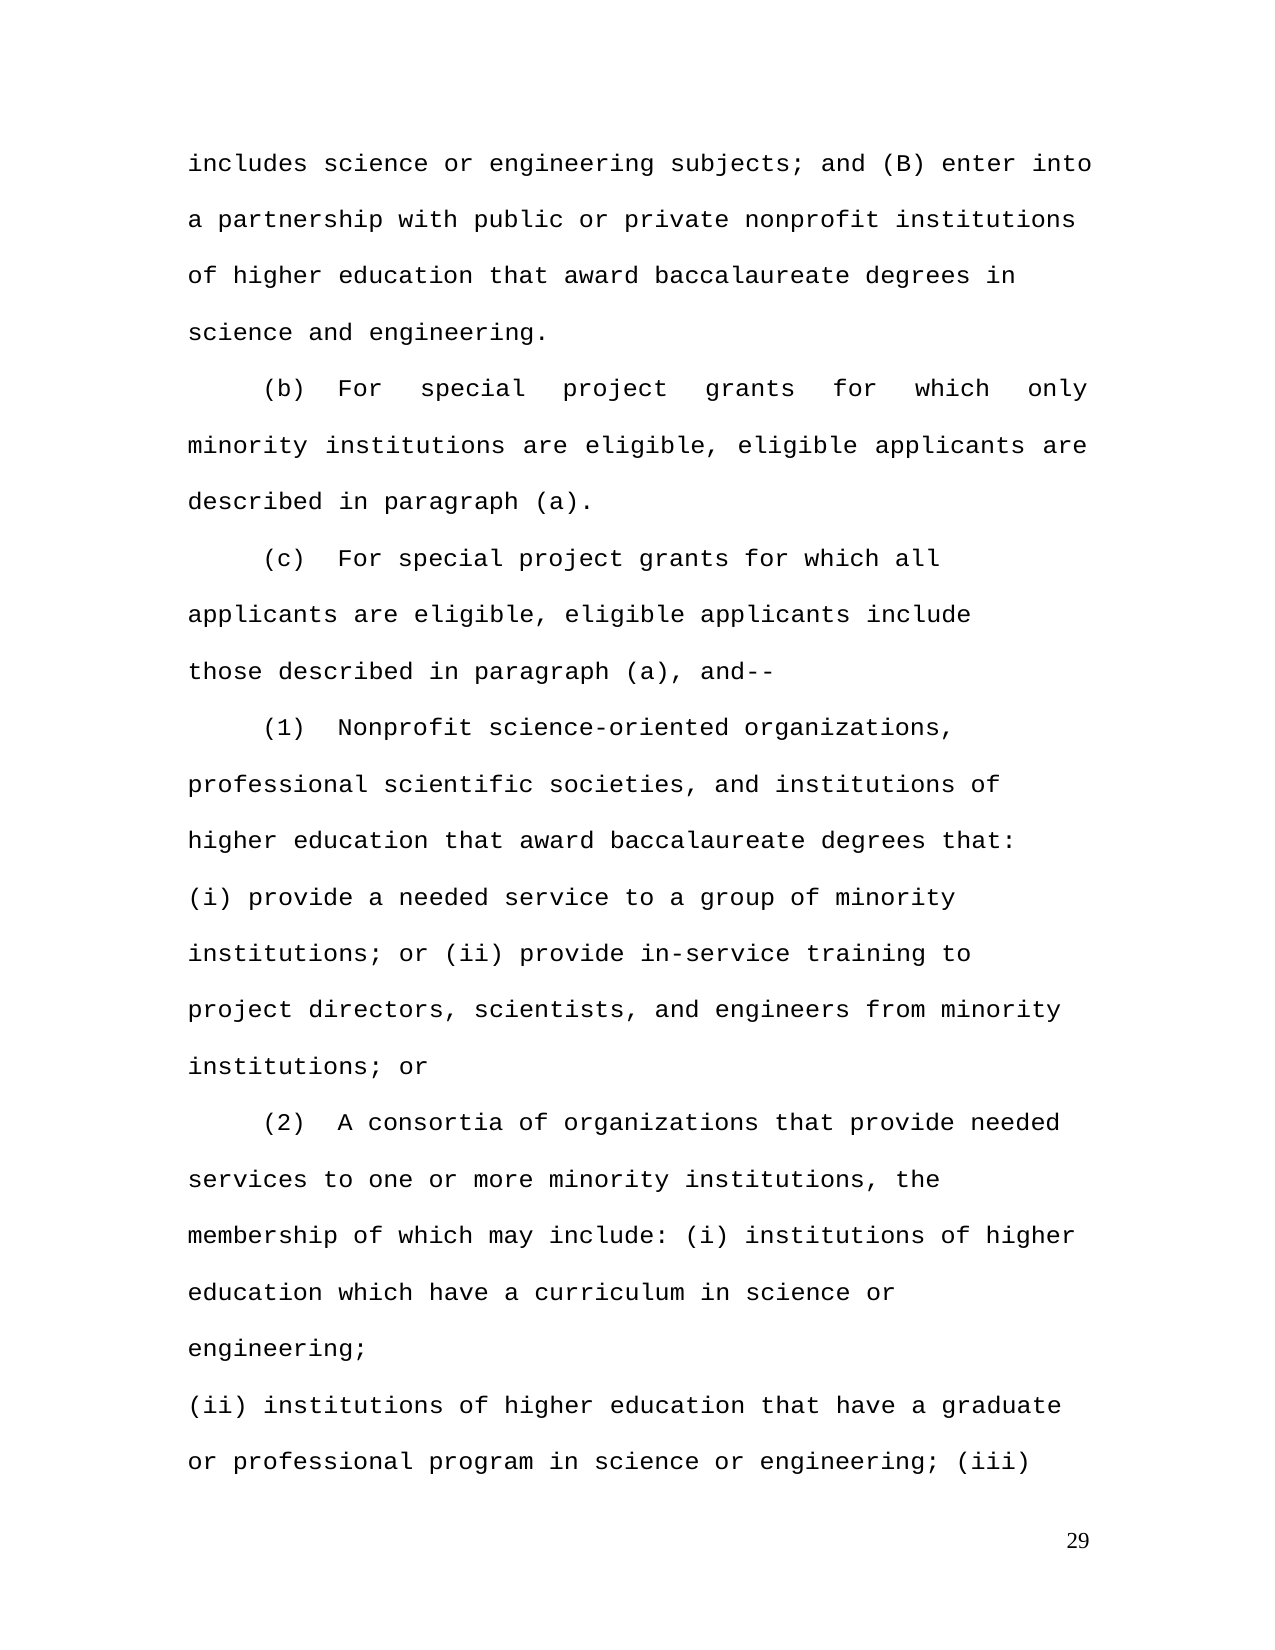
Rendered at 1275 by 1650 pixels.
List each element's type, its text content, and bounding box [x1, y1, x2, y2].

list A consortia of organizations that provide needed services to one or more minority institutions, the membership of which may include: (i) institutions of higher education which have a curriculum in science or engineering; [187, 1111, 1087, 1364]
list For special project grants for which all applicants are eligible, eligible applicants include those described in paragraph (a), and-- [187, 546, 1057, 686]
text includes science or engineering subjects; and (B) enter into a partnership with public or private nonprofit institutions of higher education that award baccalaureate degrees in science and engineering. [187, 151, 1096, 348]
list Nonprofit science-oriented organizations, professional scientific societies, and institutions of higher education that award baccalaureate degrees that: (i) provide a needed service to a group of minority institutions; or (ii) provide in-service training to project directors, scientists, and engineers from minority institutions; or [187, 716, 1088, 1082]
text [187, 1393, 1071, 1477]
list For special project grants for which only minority institutions are eligible, eligible applicants are described in paragraph (a). [187, 377, 1088, 517]
